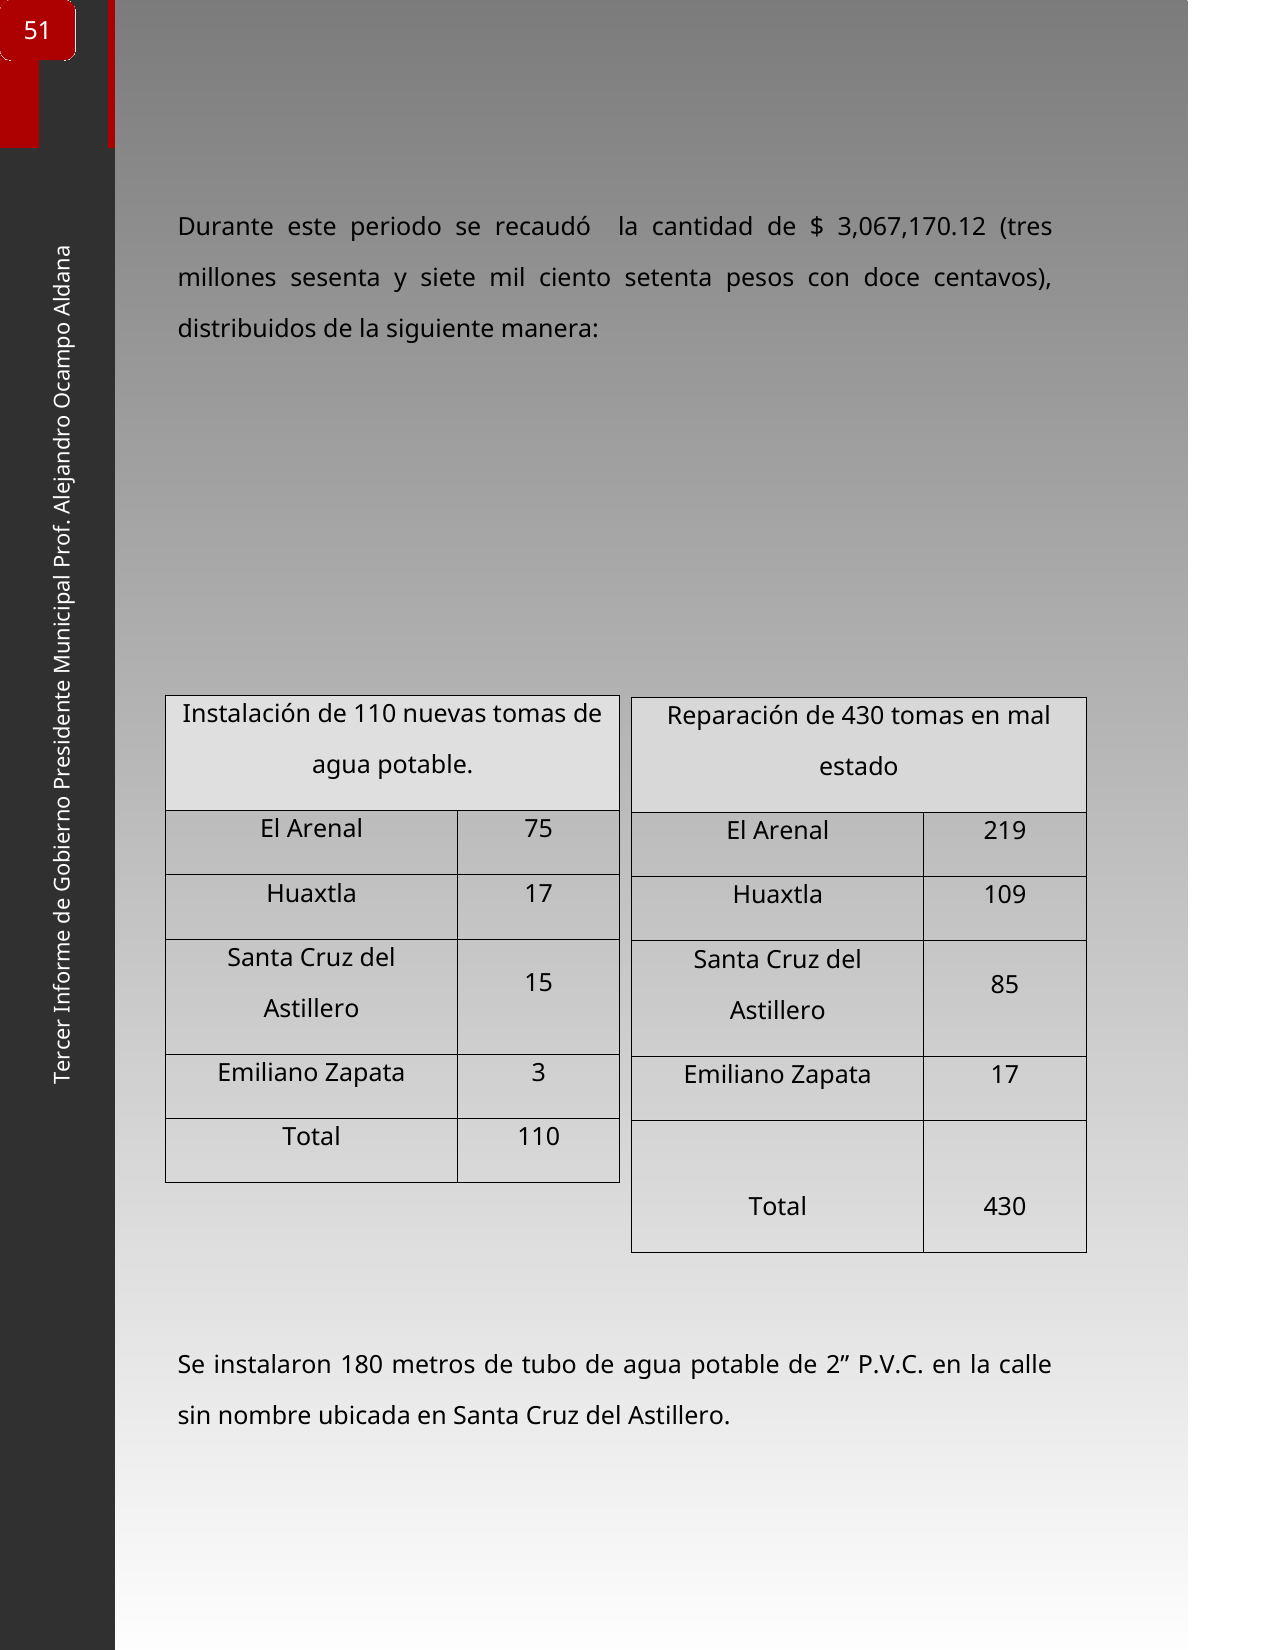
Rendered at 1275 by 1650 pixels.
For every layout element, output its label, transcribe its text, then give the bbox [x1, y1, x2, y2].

table_cell Emiliano Zapata [166, 1055, 457, 1118]
table_cell 109 [924, 877, 1086, 940]
table_cell El Arenal [632, 813, 923, 876]
table_cell 3 [458, 1055, 619, 1118]
table_cell Total [166, 1119, 457, 1182]
table_header Instalación de 110 nuevas tomas de agua potable. [166, 696, 619, 810]
text Durante este periodo se recaudó la cantidad de $ 3,067,170.12 (tres millones sesenta y siete mil ciento setenta pesos con doce centavos), distribuidos de la siguiente manera: [177, 209, 1053, 345]
table_cell Santa Cruz del Astillero [632, 941, 923, 1056]
table_cell Santa Cruz del Astillero [166, 940, 457, 1054]
table_cell 110 [458, 1119, 619, 1182]
table_cell El Arenal [166, 811, 457, 874]
table_cell Total [632, 1121, 923, 1252]
table_cell 15 [458, 940, 619, 1054]
table_cell Huaxtla [166, 875, 457, 938]
table_cell 17 [458, 875, 619, 938]
table_cell 85 [924, 941, 1086, 1056]
table_cell 75 [458, 811, 619, 874]
table_cell Emiliano Zapata [632, 1057, 923, 1120]
table_header Reparación de 430 tomas en mal estado [632, 698, 1086, 812]
text Se instalaron 180 metros de tubo de agua potable de 2” P.V.C. en la calle sin nombre ubicada en Santa Cruz del Astillero. [177, 1347, 1053, 1432]
table_cell Huaxtla [632, 877, 923, 940]
table_cell 17 [924, 1057, 1086, 1120]
table_cell 219 [924, 813, 1086, 876]
table_cell 430 [924, 1121, 1086, 1252]
